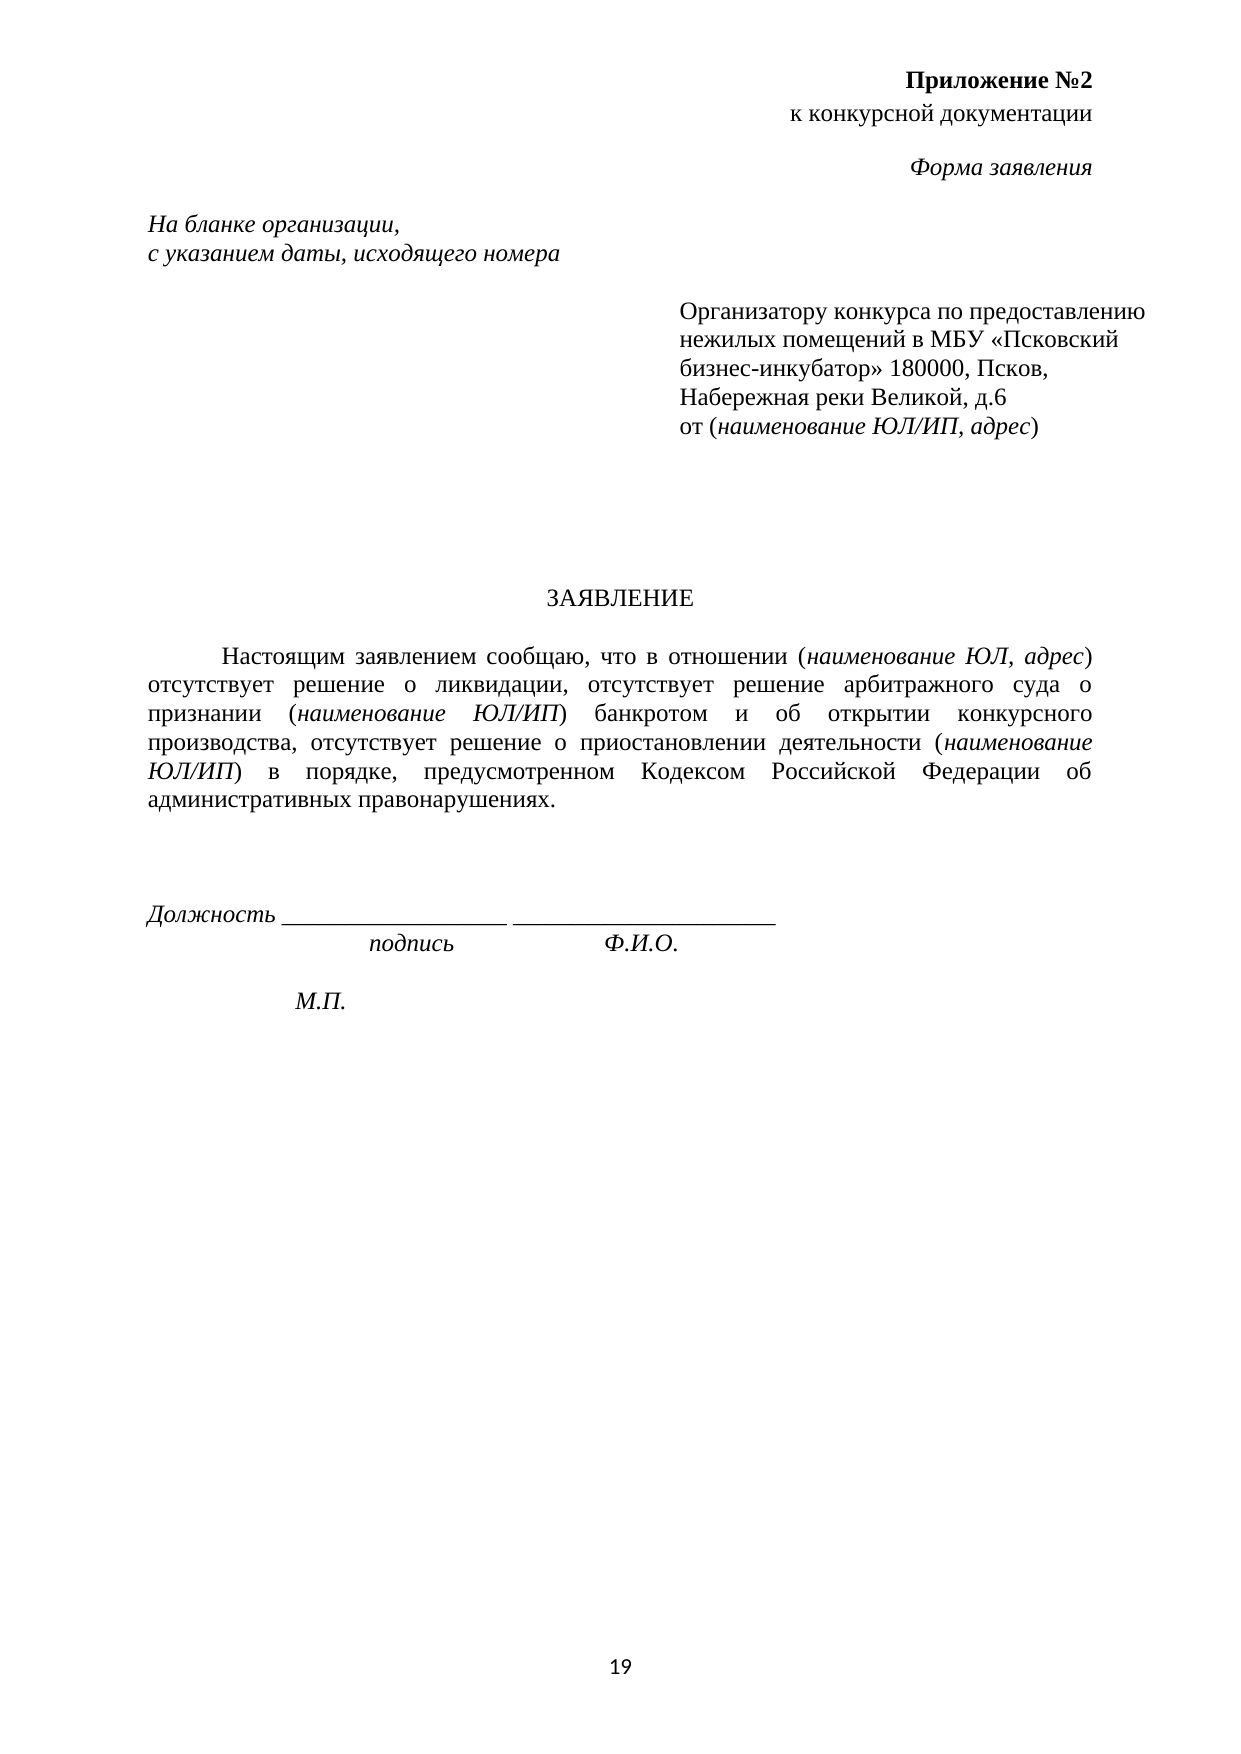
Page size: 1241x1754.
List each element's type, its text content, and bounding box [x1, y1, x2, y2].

text подпись Ф.И.О. [295, 928, 1092, 957]
text Форма заявления [151, 152, 1092, 181]
text На бланке организации, [148, 209, 1092, 238]
text Должность __________________ _____________________ [148, 899, 1092, 928]
text М.П. [221, 986, 1092, 1014]
text с указанием даты, исходящего номера [148, 238, 1092, 267]
text ЗАЯВЛЕНИЕ [148, 583, 1092, 612]
text Настоящим заявлением сообщаю, что в отношении (наименование ЮЛ, адрес) отсутствует решение о ликвидации, отсутствует решение арбитражного суда о признании (наименование ЮЛ/ИП) банкротом и об открытии конкурсного производства, отсутствует решение о приостановлении деятельности (наименование ЮЛ/ИП) в порядке, предусмотренном Кодексом Российской Федерации об административных правонарушениях. [148, 641, 1092, 813]
text к конкурсной документации [151, 98, 1092, 127]
table_header Организатору конкурса по предоставлению нежилых помещений в МБУ «Псковский бизнес-инкубатор» 180000, Псков, Набережная реки Великой, д.6 от (наименование ЮЛ/ИП, адрес) [665, 296, 1167, 497]
subtitle Приложение №2 [148, 65, 1092, 94]
